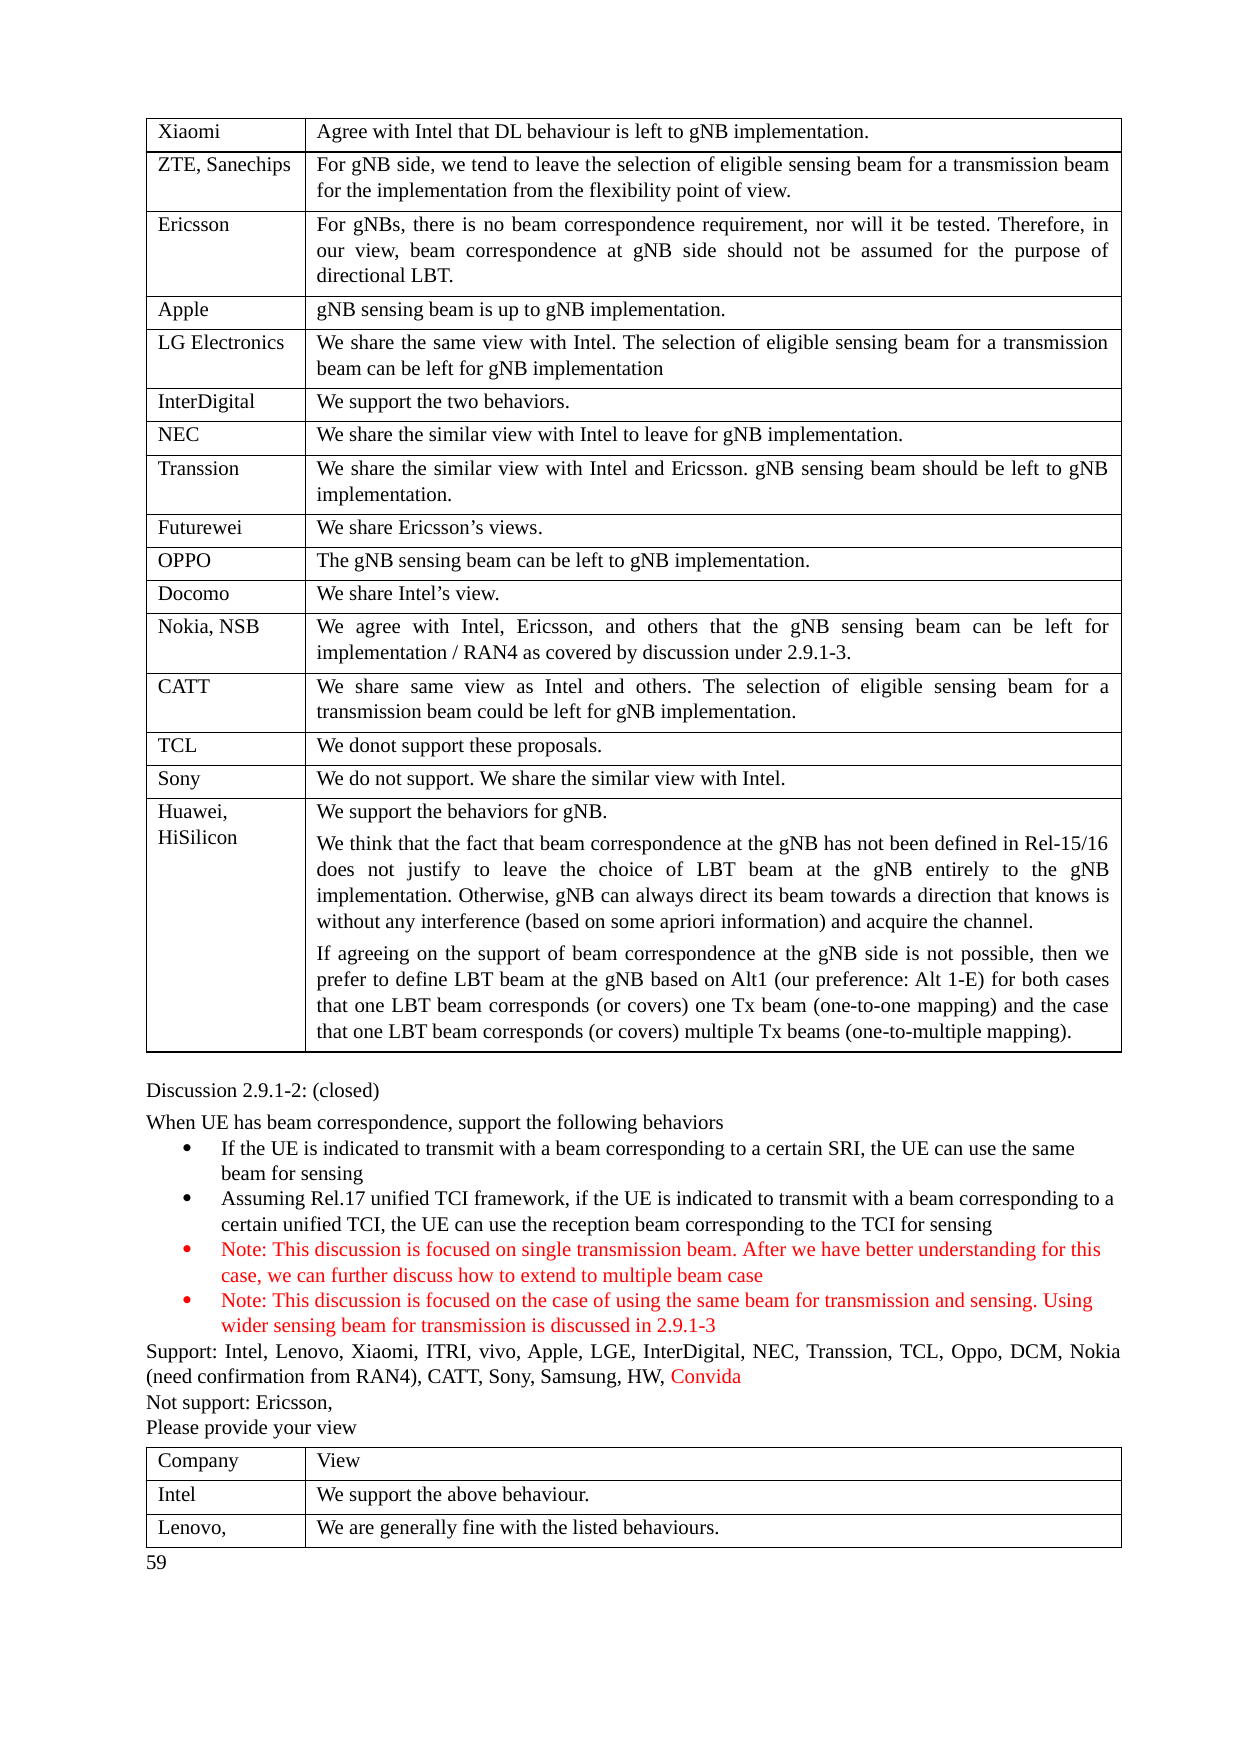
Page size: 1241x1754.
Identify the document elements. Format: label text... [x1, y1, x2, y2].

table_cell We agree with Intel, Ericsson, and others that the gNB sensing beam can be left for implementation / RAN4 as covered by discussion under 2.9.1-3. [306, 614, 1121, 672]
table_cell The gNB sensing beam can be left to gNB implementation. [306, 548, 1121, 580]
table_header View [306, 1448, 1121, 1480]
table_cell We support the above behaviour. [306, 1481, 1121, 1514]
table_cell For gNBs, there is no beam correspondence requirement, nor will it be tested. Therefore, in our view, beam correspondence at gNB side should not be assumed for the purpose of directional LBT. [306, 212, 1121, 296]
table_cell We support the two behaviors. [306, 389, 1121, 421]
table_cell Ericsson [147, 212, 305, 296]
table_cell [306, 1515, 1121, 1547]
table_cell CATT [147, 674, 305, 732]
table_cell OPPO [147, 548, 305, 580]
table_cell Apple [147, 297, 305, 329]
table_cell TCL [147, 733, 305, 765]
table_header Company [147, 1448, 305, 1480]
table_cell Intel [147, 1481, 305, 1514]
table_cell Agree with Intel that DL behaviour is left to gNB implementation. [306, 119, 1121, 151]
text Please provide your view [146, 1415, 1122, 1439]
list Assuming Rel.17 unified TCI framework, if the UE is indicated to transmit with a beam corresponding to a certain unified TCI, the UE can use the reception beam corresponding to the TCI for sensing [183, 1186, 1122, 1236]
table_cell We share the similar view with Intel and Ericsson. gNB sensing beam should be left to gNB implementation. [306, 456, 1121, 514]
text Support: Intel, Lenovo, Xiaomi, ITRI, vivo, Apple, LGE, InterDigital, NEC, Transsion, TCL, Oppo, DCM, Nokia (need confirmation from RAN4), CATT, Sony, Samsung, HW, Convida [146, 1339, 1122, 1388]
table_cell ZTE, Sanechips [147, 153, 305, 211]
table_cell InterDigital [147, 389, 305, 421]
table_cell We share Ericsson’s views. [306, 515, 1121, 547]
table_cell We share Intel’s view. [306, 581, 1121, 613]
table_cell LG Electronics [147, 330, 305, 388]
table_cell We share the similar view with Intel to leave for gNB implementation. [306, 422, 1121, 454]
table_cell Futurewei [147, 515, 305, 547]
table_cell We support the behaviors for gNB. We think that the fact that beam correspondence at the gNB has not been defined in Rel-15/16 does not justify to leave the choice of LBT beam at the gNB entirely to the gNB implementation. Otherwise, gNB can always direct its beam towards a direction that knows is without any interference (based on some apriori information) and acquire the channel. If agreeing on the support of beam correspondence at the gNB side is not possible, then we prefer to define LBT beam at the gNB based on Alt1 (our preference: Alt 1-E) for both cases that one LBT beam corresponds (or covers) one Tx beam (one-to-one mapping) and the case that one LBT beam corresponds (or covers) multiple Tx beams (one-to-multiple mapping). [306, 799, 1121, 1051]
text Discussion 2.9.1-2: (closed) [146, 1078, 1122, 1102]
list Note: This discussion is focused on the case of using the same beam for transmission and sensing. Using wider sensing beam for transmission is discussed in 2.9.1-3 [183, 1288, 1122, 1337]
table_cell Transsion [147, 456, 305, 514]
table_cell Sony [147, 766, 305, 798]
table_cell NEC [147, 422, 305, 454]
table_cell For gNB side, we tend to leave the selection of eligible sensing beam for a transmission beam for the implementation from the flexibility point of view. [306, 153, 1121, 211]
table_cell gNB sensing beam is up to gNB implementation. [306, 297, 1121, 329]
text When UE has beam correspondence, support the following behaviors [146, 1110, 1122, 1134]
table_cell We share same view as Intel and others. The selection of eligible sensing beam for a transmission beam could be left for gNB implementation. [306, 674, 1121, 732]
list Note: This discussion is focused on single transmission beam. After we have better understanding for this case, we can further discuss how to extend to multiple beam case [183, 1237, 1122, 1287]
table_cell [147, 1515, 305, 1547]
table_cell Nokia, NSB [147, 614, 305, 672]
table_cell We share the same view with Intel. The selection of eligible sensing beam for a transmission beam can be left for gNB implementation [306, 330, 1121, 388]
table_cell We do not support. We share the similar view with Intel. [306, 766, 1121, 798]
table_cell We donot support these proposals. [306, 733, 1121, 765]
list If the UE is indicated to transmit with a beam corresponding to a certain SRI, the UE can use the same beam for sensing [183, 1135, 1122, 1185]
table_cell Docomo [147, 581, 305, 613]
text Not support: Ericsson, [146, 1389, 1122, 1414]
table_cell Huawei, HiSilicon [147, 799, 305, 1051]
table_cell Xiaomi [147, 119, 305, 151]
